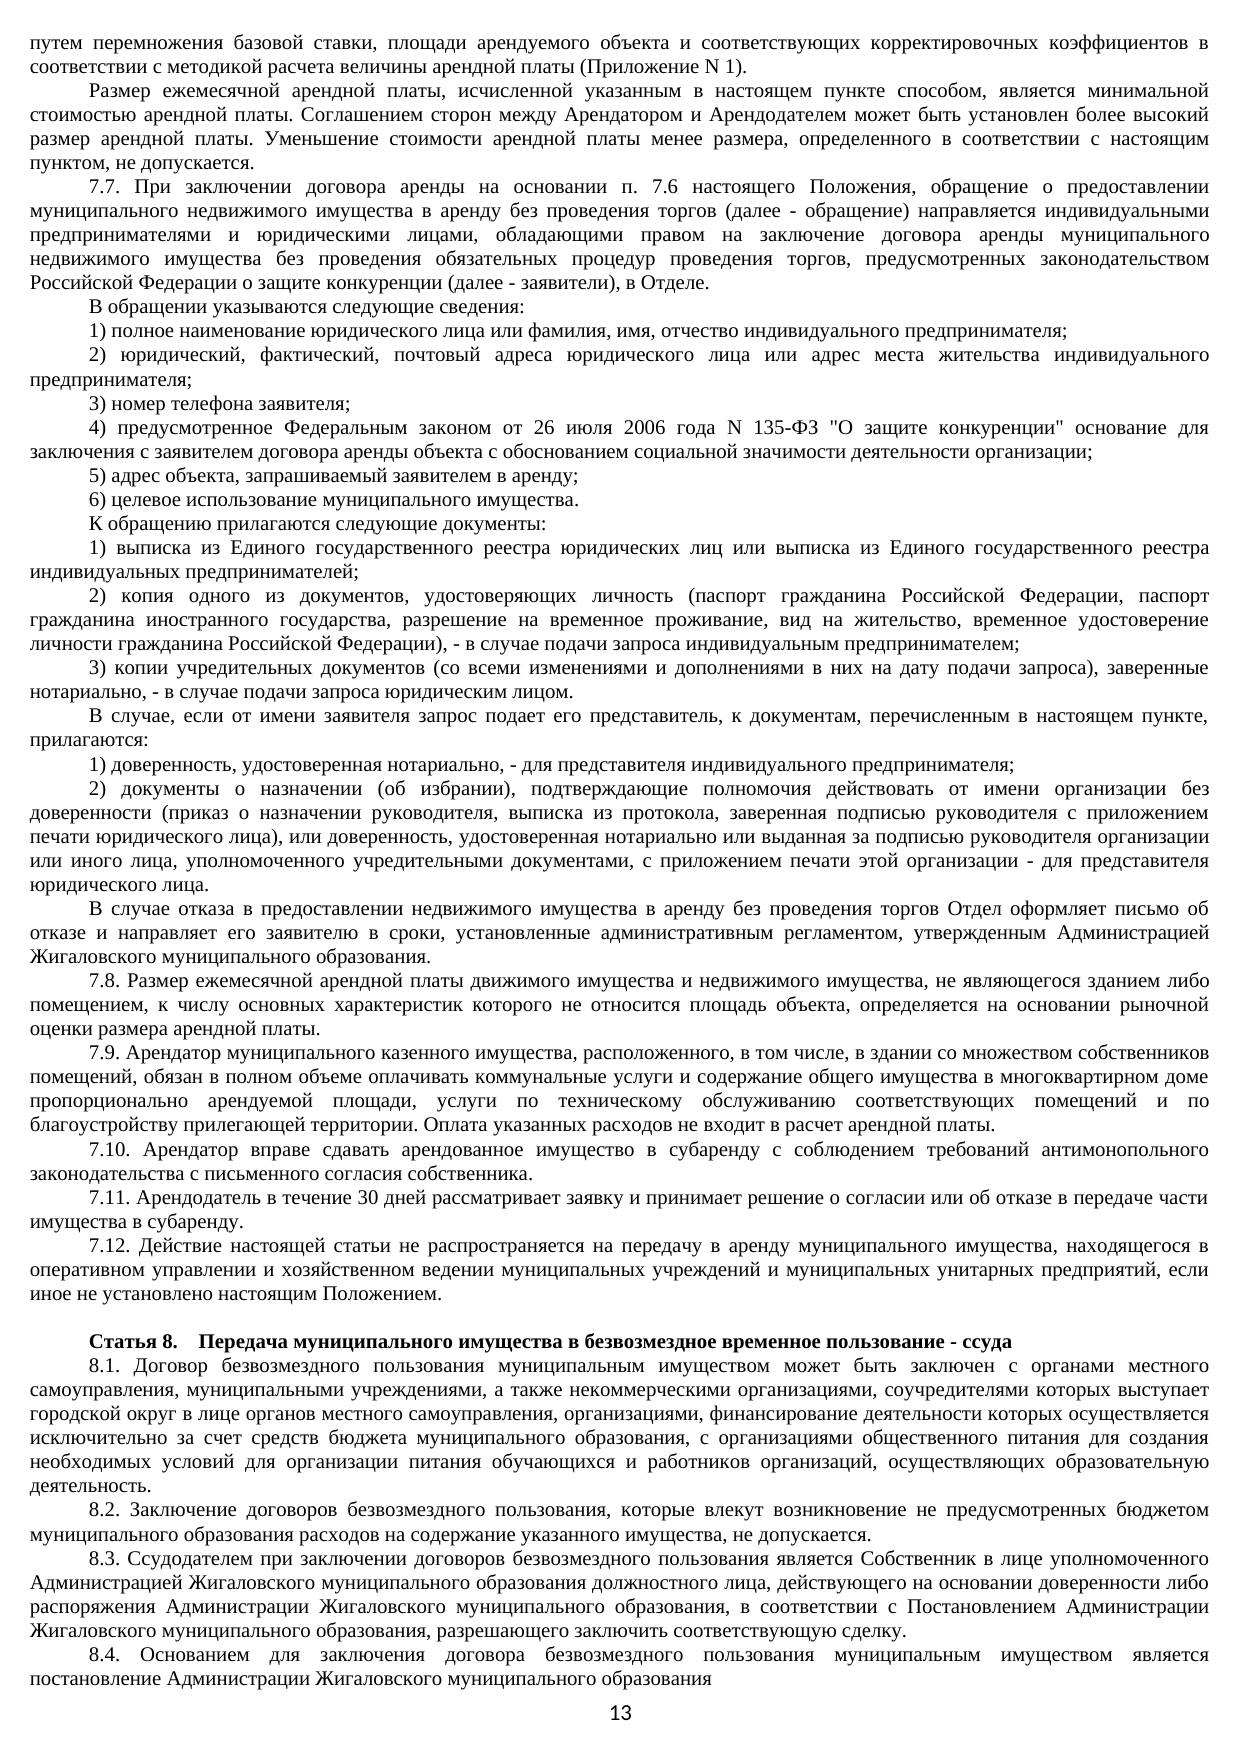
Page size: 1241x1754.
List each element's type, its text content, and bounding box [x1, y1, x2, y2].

text 1) полное наименование юридического лица или фамилия, имя, отчество индивидуального предпринимателя; [29, 318, 1211, 342]
text Статья 8. Передача муниципального имущества в безвозмездное временное пользование - ссуда [29, 1329, 1211, 1353]
text 8.1. Договор безвозмездного пользования муниципальным имуществом может быть заключен с органами местного самоуправления, муниципальными учреждениями, а также некоммерческими организациями, соучредителями которых выступает городской округ в лице органов местного самоуправления, организациями, финансирование деятельности которых осуществляется исключительно за счет средств бюджета муниципального образования, с организациями общественного питания для создания необходимых условий для организации питания обучающихся и работников организаций, осуществляющих образовательную деятельность. [29, 1353, 1211, 1497]
text 8.4. Основанием для заключения договора безвозмездного пользования муниципальным имуществом является постановление Администрации Жигаловского муниципального образования [29, 1642, 1211, 1690]
text 2) документы о назначении (об избрании), подтверждающие полномочия действовать от имени организации без доверенности (приказ о назначении руководителя, выписка из протокола, заверенная подписью руководителя с приложением печати юридического лица), или доверенность, удостоверенная нотариально или выданная за подписью руководителя организации или иного лица, уполномоченного учредительными документами, с приложением печати этой организации - для представителя юридического лица. [29, 776, 1211, 896]
text 7.9. Арендатор муниципального казенного имущества, расположенного, в том числе, в здании со множеством собственников помещений, обязан в полном объеме оплачивать коммунальные услуги и содержание общего имущества в многоквартирном доме пропорционально арендуемой площади, услуги по техническому обслуживанию соответствующих помещений и по благоустройству прилегающей территории. Оплата указанных расходов не входит в расчет арендной платы. [29, 1040, 1211, 1136]
text 7.8. Размер ежемесячной арендной платы движимого имущества и недвижимого имущества, не являющегося зданием либо помещением, к числу основных характеристик которого не относится площадь объекта, определяется на основании рыночной оценки размера арендной платы. [29, 968, 1211, 1040]
text В случае, если от имени заявителя запрос подает его представитель, к документам, перечисленным в настоящем пункте, прилагаются: [29, 703, 1211, 751]
text К обращению прилагаются следующие документы: [29, 511, 1211, 535]
text 2) копия одного из документов, удостоверяющих личность (паспорт гражданина Российской Федерации, паспорт гражданина иностранного государства, разрешение на временное проживание, вид на жительство, временное удостоверение личности гражданина Российской Федерации), - в случае подачи запроса индивидуальным предпринимателем; [29, 583, 1211, 655]
text 7.10. Арендатор вправе сдавать арендованное имущество в субаренду с соблюдением требований антимонопольного законодательства с письменного согласия собственника. [29, 1136, 1211, 1184]
text 6) целевое использование муниципального имущества. [29, 487, 1211, 511]
text 3) копии учредительных документов (со всеми изменениями и дополнениями в них на дату подачи запроса), заверенные нотариально, - в случае подачи запроса юридическим лицом. [29, 655, 1211, 703]
text 5) адрес объекта, запрашиваемый заявителем в аренду; [29, 463, 1211, 487]
text 7.7. При заключении договора аренды на основании п. 7.6 настоящего Положения, обращение о предоставлении муниципального недвижимого имущества в аренду без проведения торгов (далее - обращение) направляется индивидуальными предпринимателями и юридическими лицами, обладающими правом на заключение договора аренды муниципального недвижимого имущества без проведения обязательных процедур проведения торгов, предусмотренных законодательством Российской Федерации о защите конкуренции (далее - заявители), в Отделе. [29, 174, 1211, 294]
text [29, 29, 1211, 78]
text 2) юридический, фактический, почтовый адреса юридического лица или адрес места жительства индивидуального предпринимателя; [29, 342, 1211, 391]
text 8.2. Заключение договоров безвозмездного пользования, которые влекут возникновение не предусмотренных бюджетом муниципального образования расходов на содержание указанного имущества, не допускается. [29, 1497, 1211, 1546]
text В случае отказа в предоставлении недвижимого имущества в аренду без проведения торгов Отдел оформляет письмо об отказе и направляет его заявителю в сроки, установленные административным регламентом, утвержденным Администрацией Жигаловского муниципального образования. [29, 896, 1211, 968]
text 7.11. Арендодатель в течение 30 дней рассматривает заявку и принимает решение о согласии или об отказе в передаче части имущества в субаренду. [29, 1184, 1211, 1233]
text 1) выписка из Единого государственного реестра юридических лиц или выписка из Единого государственного реестра индивидуальных предпринимателей; [29, 535, 1211, 583]
text 4) предусмотренное Федеральным законом от 26 июля 2006 года N 135-ФЗ "О защите конкуренции" основание для заключения с заявителем договора аренды объекта с обоснованием социальной значимости деятельности организации; [29, 414, 1211, 463]
text 8.3. Ссудодателем при заключении договоров безвозмездного пользования является Собственник в лице уполномоченного Администрацией Жигаловского муниципального образования должностного лица, действующего на основании доверенности либо распоряжения Администрации Жигаловского муниципального образования, в соответствии с Постановлением Администрации Жигаловского муниципального образования, разрешающего заключить соответствующую сделку. [29, 1546, 1211, 1642]
text Размер ежемесячной арендной платы, исчисленной указанным в настоящем пункте способом, является минимальной стоимостью арендной платы. Соглашением сторон между Арендатором и Арендодателем может быть установлен более высокий размер арендной платы. Уменьшение стоимости арендной платы менее размера, определенного в соответствии с настоящим пунктом, не допускается. [29, 78, 1211, 174]
text 7.12. Действие настоящей статьи не распространяется на передачу в аренду муниципального имущества, находящегося в оперативном управлении и хозяйственном ведении муниципальных учреждений и муниципальных унитарных предприятий, если иное не установлено настоящим Положением. [29, 1233, 1211, 1305]
text 1) доверенность, удостоверенная нотариально, - для представителя индивидуального предпринимателя; [29, 751, 1211, 776]
text В обращении указываются следующие сведения: [29, 294, 1211, 318]
text 3) номер телефона заявителя; [29, 391, 1211, 414]
